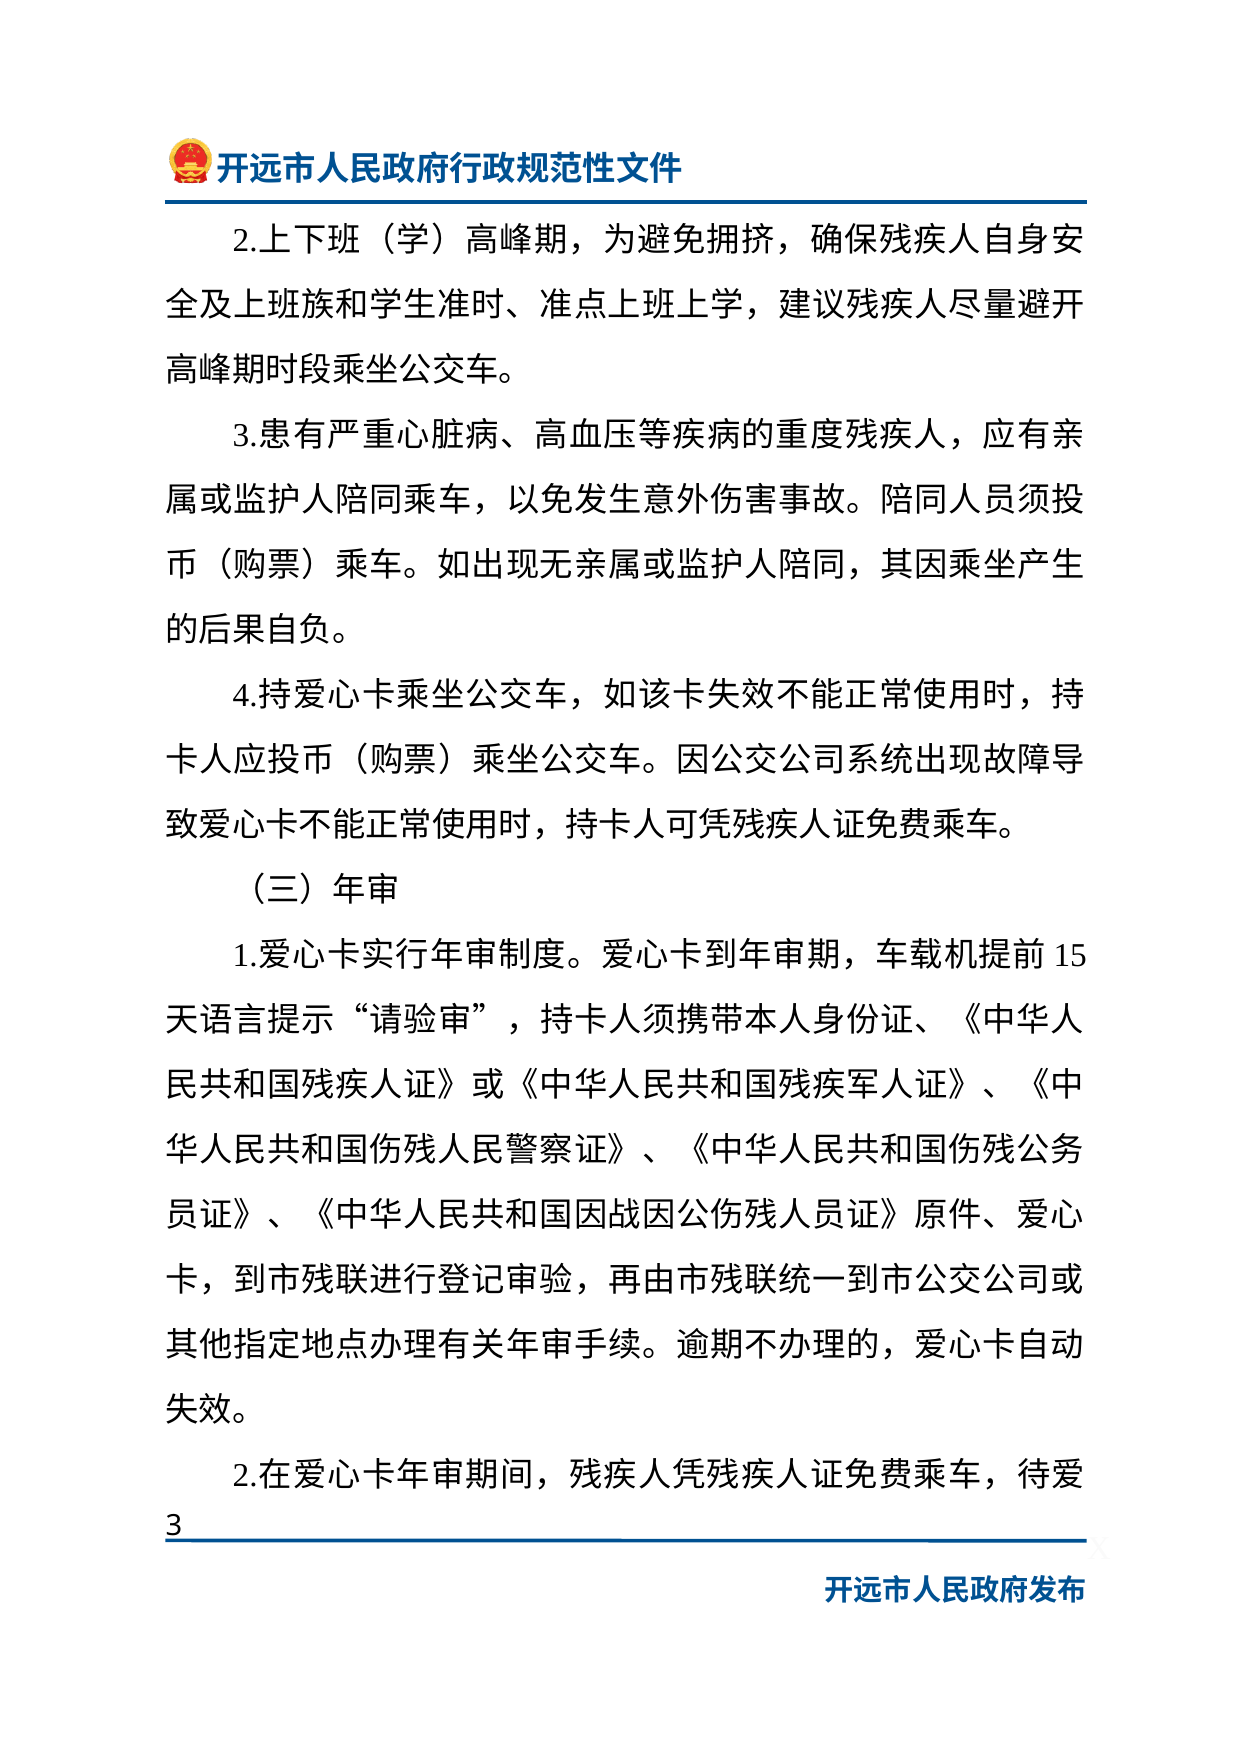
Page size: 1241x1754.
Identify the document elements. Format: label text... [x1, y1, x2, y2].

picture [165, 136, 216, 187]
text 2.在爱心卡年审期间，残疾人凭残疾人证免费乘车，待爱心卡审验后，再凭卡乘车。 [165, 1439, 1087, 1504]
text 2.上下班（学）高峰期，为避免拥挤，确保残疾人自身安全及上班族和学生准时、准点上班上学，建议残疾人尽量避开高峰期时段乘坐公交车。 [165, 204, 1087, 399]
text （三）年审 [165, 854, 1087, 919]
text 1.爱心卡实行年审制度。爱心卡到年审期，车载机提前15天语言提示“请验审”，持卡人须携带本人身份证、《中华人民共和国残疾人证》或《中华人民共和国残疾军人证》、《中华人民共和国伤残人民警察证》、《中华人民共和国伤残公务员证》、《中华人民共和国因战因公伤残人员证》原件、爱心卡，到市残联进行登记审验，再由市残联统一到市公交公司或其他指定地点办理有关年审手续。逾期不办理的，爱心卡自动失效。 [165, 919, 1087, 1439]
text 4.持爱心卡乘坐公交车，如该卡失效不能正常使用时，持卡人应投币（购票）乘坐公交车。因公交公司系统出现故障导致爱心卡不能正常使用时，持卡人可凭残疾人证免费乘车。 [165, 659, 1087, 854]
text 3.患有严重心脏病、高血压等疾病的重度残疾人，应有亲属或监护人陪同乘车，以免发生意外伤害事故。陪同人员须投币（购票）乘车。如出现无亲属或监护人陪同，其因乘坐产生的后果自负。 [165, 399, 1087, 659]
